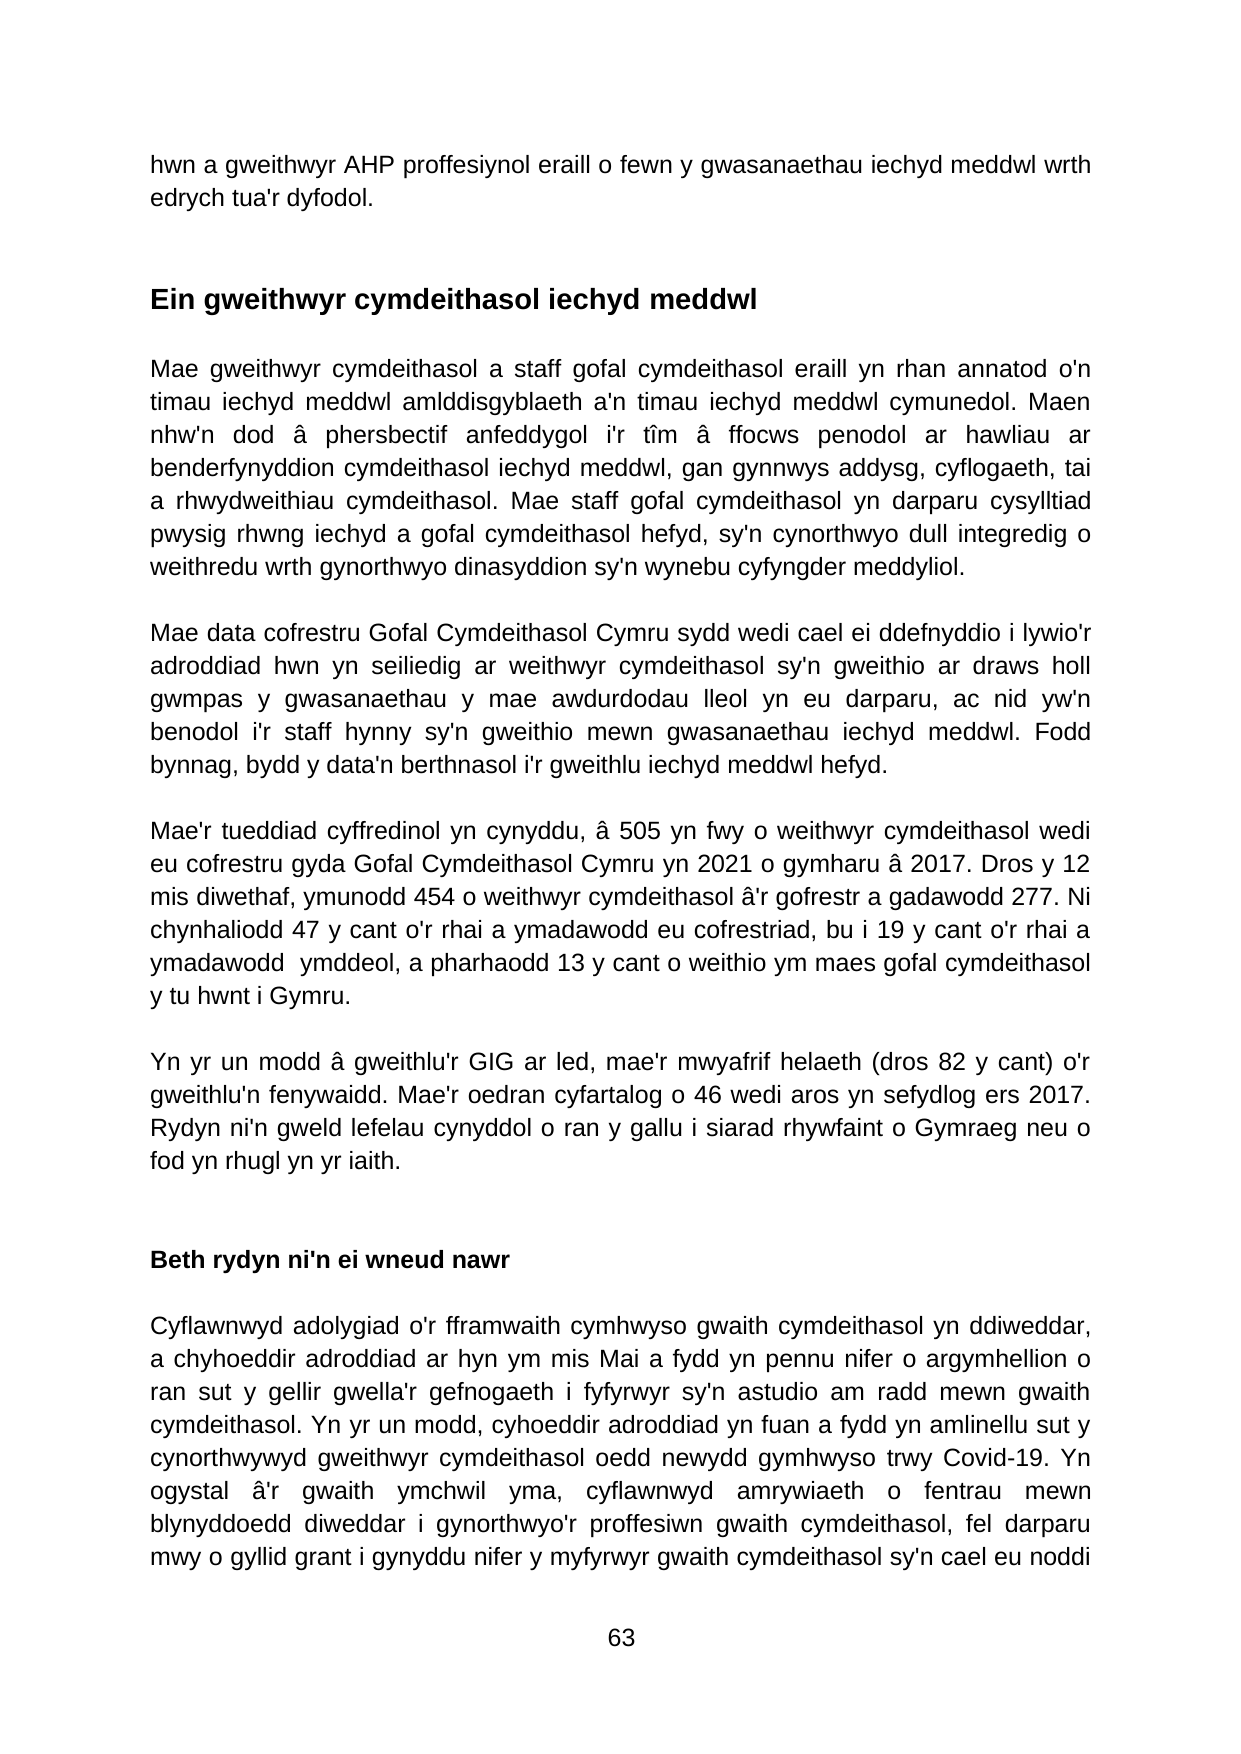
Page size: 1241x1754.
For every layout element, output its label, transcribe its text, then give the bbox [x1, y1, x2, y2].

text Mae'r tueddiad cyffredinol yn cynyddu, â 505 yn fwy o weithwyr cymdeithasol wedi eu cofrestru gyda Gofal Cymdeithasol Cymru yn 2021 o gymharu â 2017. Dros y 12 mis diwethaf, ymunodd 454 o weithwyr cymdeithasol â'r gofrestr a gadawodd 277. Ni chynhaliodd 47 y cant o'r rhai a ymadawodd eu cofrestriad, bu i 19 y cant o'r rhai a ymadawodd ymddeol, a pharhaodd 13 y cant o weithio ym maes gofal cymdeithasol y tu hwnt i Gymru. [150, 816, 1093, 1010]
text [150, 150, 1093, 212]
text Mae gweithwyr cymdeithasol a staff gofal cymdeithasol eraill yn rhan annatod o'n timau iechyd meddwl amlddisgyblaeth a'n timau iechyd meddwl cymunedol. Maen nhw'n dod â phersbectif anfeddygol i'r tîm â ffocws penodol ar hawliau ar benderfynyddion cymdeithasol iechyd meddwl, gan gynnwys addysg, cyflogaeth, tai a rhwydweithiau cymdeithasol. Mae staff gofal cymdeithasol yn darparu cysylltiad pwysig rhwng iechyd a gofal cymdeithasol hefyd, sy'n cynorthwyo dull integredig o weithredu wrth gynorthwyo dinasyddion sy'n wynebu cyfyngder meddyliol. [150, 354, 1093, 581]
text Yn yr un modd â gweithlu'r GIG ar led, mae'r mwyafrif helaeth (dros 82 y cant) o'r gweithlu'n fenywaidd. Mae'r oedran cyfartalog o 46 wedi aros yn sefydlog ers 2017. Rydyn ni'n gweld lefelau cynyddol o ran y gallu i siarad rhywfaint o Gymraeg neu o fod yn rhugl yn yr iaith. [150, 1047, 1093, 1175]
text Beth rydyn ni'n ei wneud nawr [150, 1245, 1093, 1274]
text Mae data cofrestru Gofal Cymdeithasol Cymru sydd wedi cael ei ddefnyddio i lywio'r adroddiad hwn yn seiliedig ar weithwyr cymdeithasol sy'n gweithio ar draws holl gwmpas y gwasanaethau y mae awdurdodau lleol yn eu darparu, ac nid yw'n benodol i'r staff hynny sy'n gweithio mewn gwasanaethau iechyd meddwl. Fodd bynnag, bydd y data'n berthnasol i'r gweithlu iechyd meddwl hefyd. [150, 618, 1093, 779]
subtitle Ein gweithwyr cymdeithasol iechyd meddwl [150, 282, 1093, 316]
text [150, 1311, 1093, 1571]
